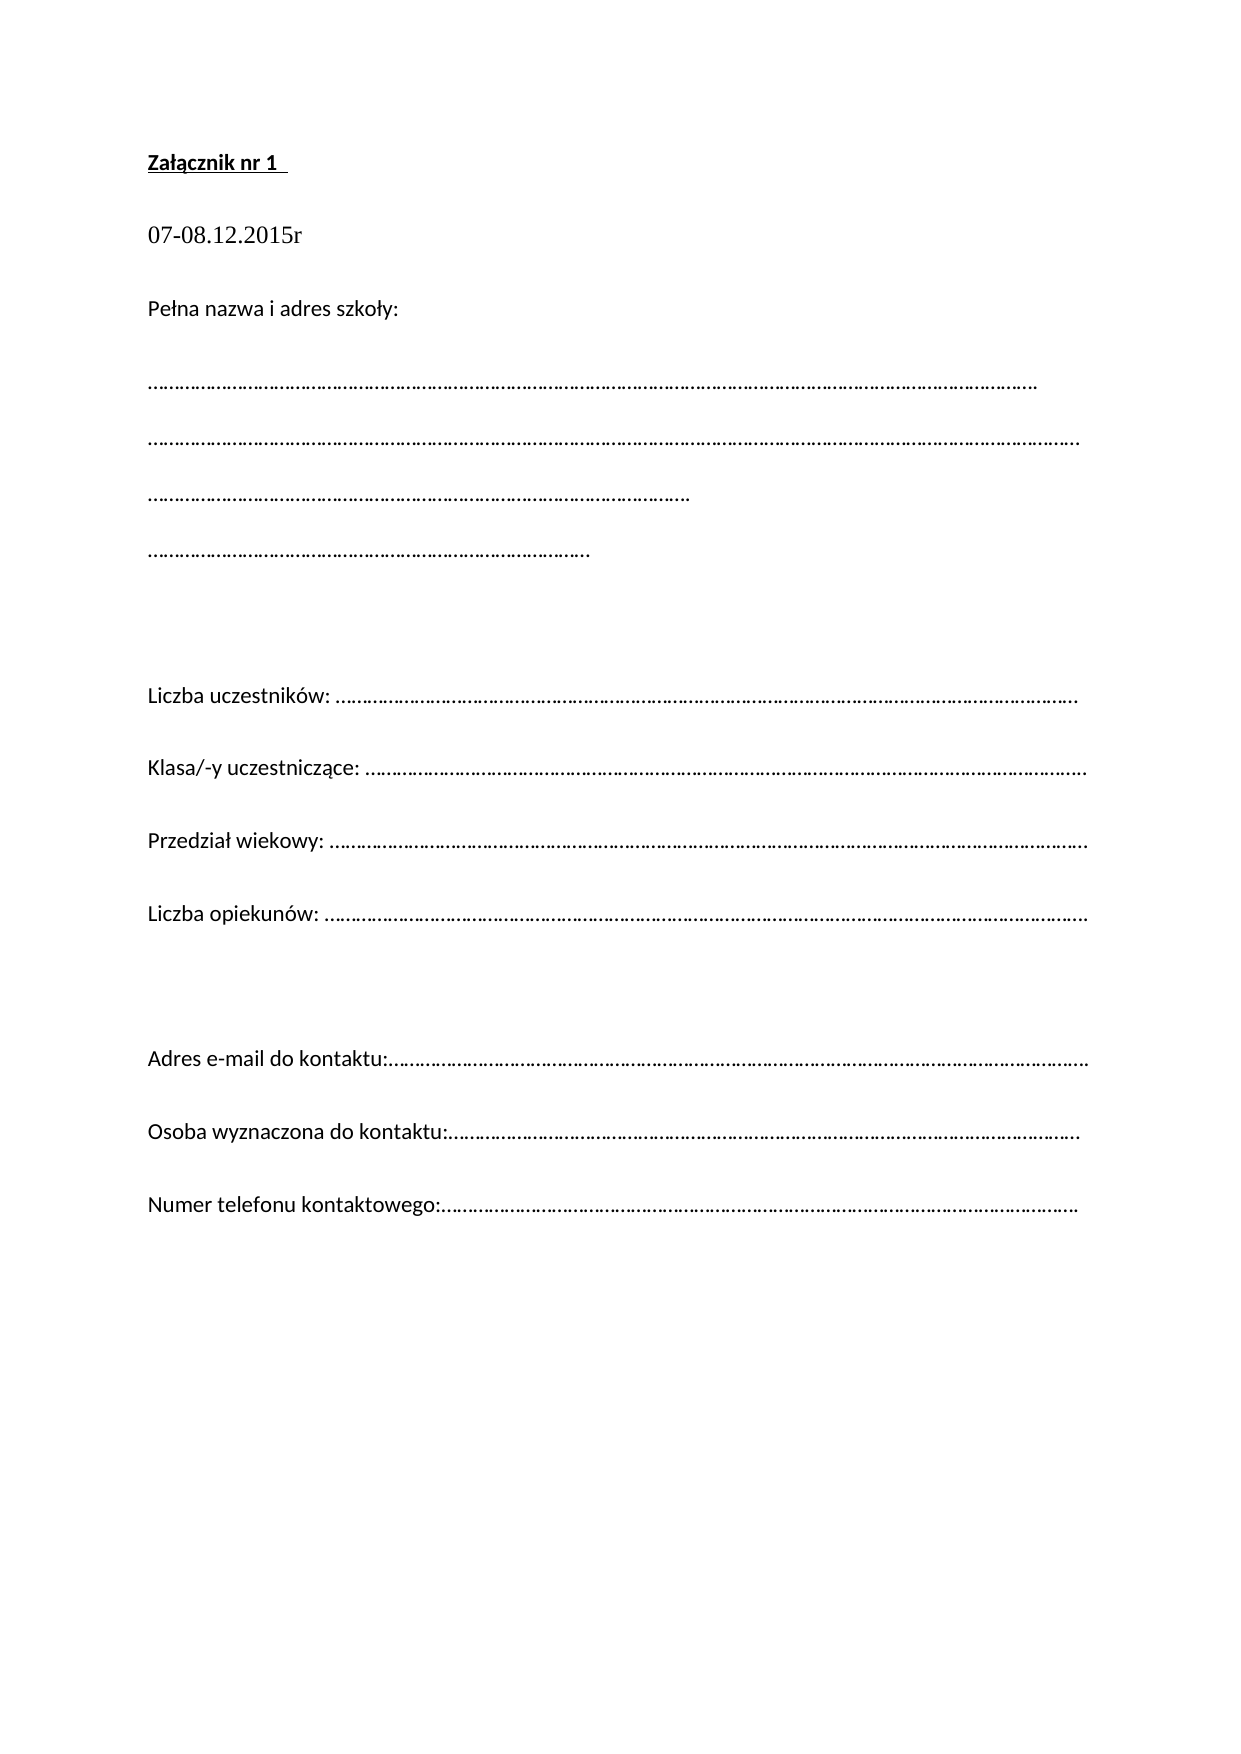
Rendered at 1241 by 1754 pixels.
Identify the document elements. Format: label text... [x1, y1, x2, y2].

text Przedział wiekowy: ……………………………………………………………………………………………………………………………… [148, 826, 1093, 854]
text Osoba wyznaczona do kontaktu:………………………………………………………………………………………………………… [148, 1117, 1093, 1145]
text Klasa/-y uczestniczące: ……………………………………………………………………………………………………………………….. [148, 753, 1093, 781]
text 07-08.12.2015r [148, 220, 1093, 249]
text Liczba uczestników: …………………………………………………………………………………………………………………………… [148, 681, 1093, 709]
text Załącznik nr 1 [148, 148, 1093, 176]
text Liczba opiekunów: ………………………………………………………………………………………………………………………………. [148, 899, 1093, 927]
text Pełna nazwa i adres szkoły: [148, 294, 1093, 322]
text Adres e-mail do kontaktu:……………………………………………………………………………………………………………………. [148, 1044, 1093, 1072]
text …………………………………………………………………………………………………………………………………………………….……………………………………………………………………………………………………………………………………………………………………………………………………………………………………………………….………………………………………………………………………… [148, 367, 1093, 563]
text Numer telefonu kontaktowego:…………………………………………………………………………………………………………. [148, 1190, 1093, 1218]
